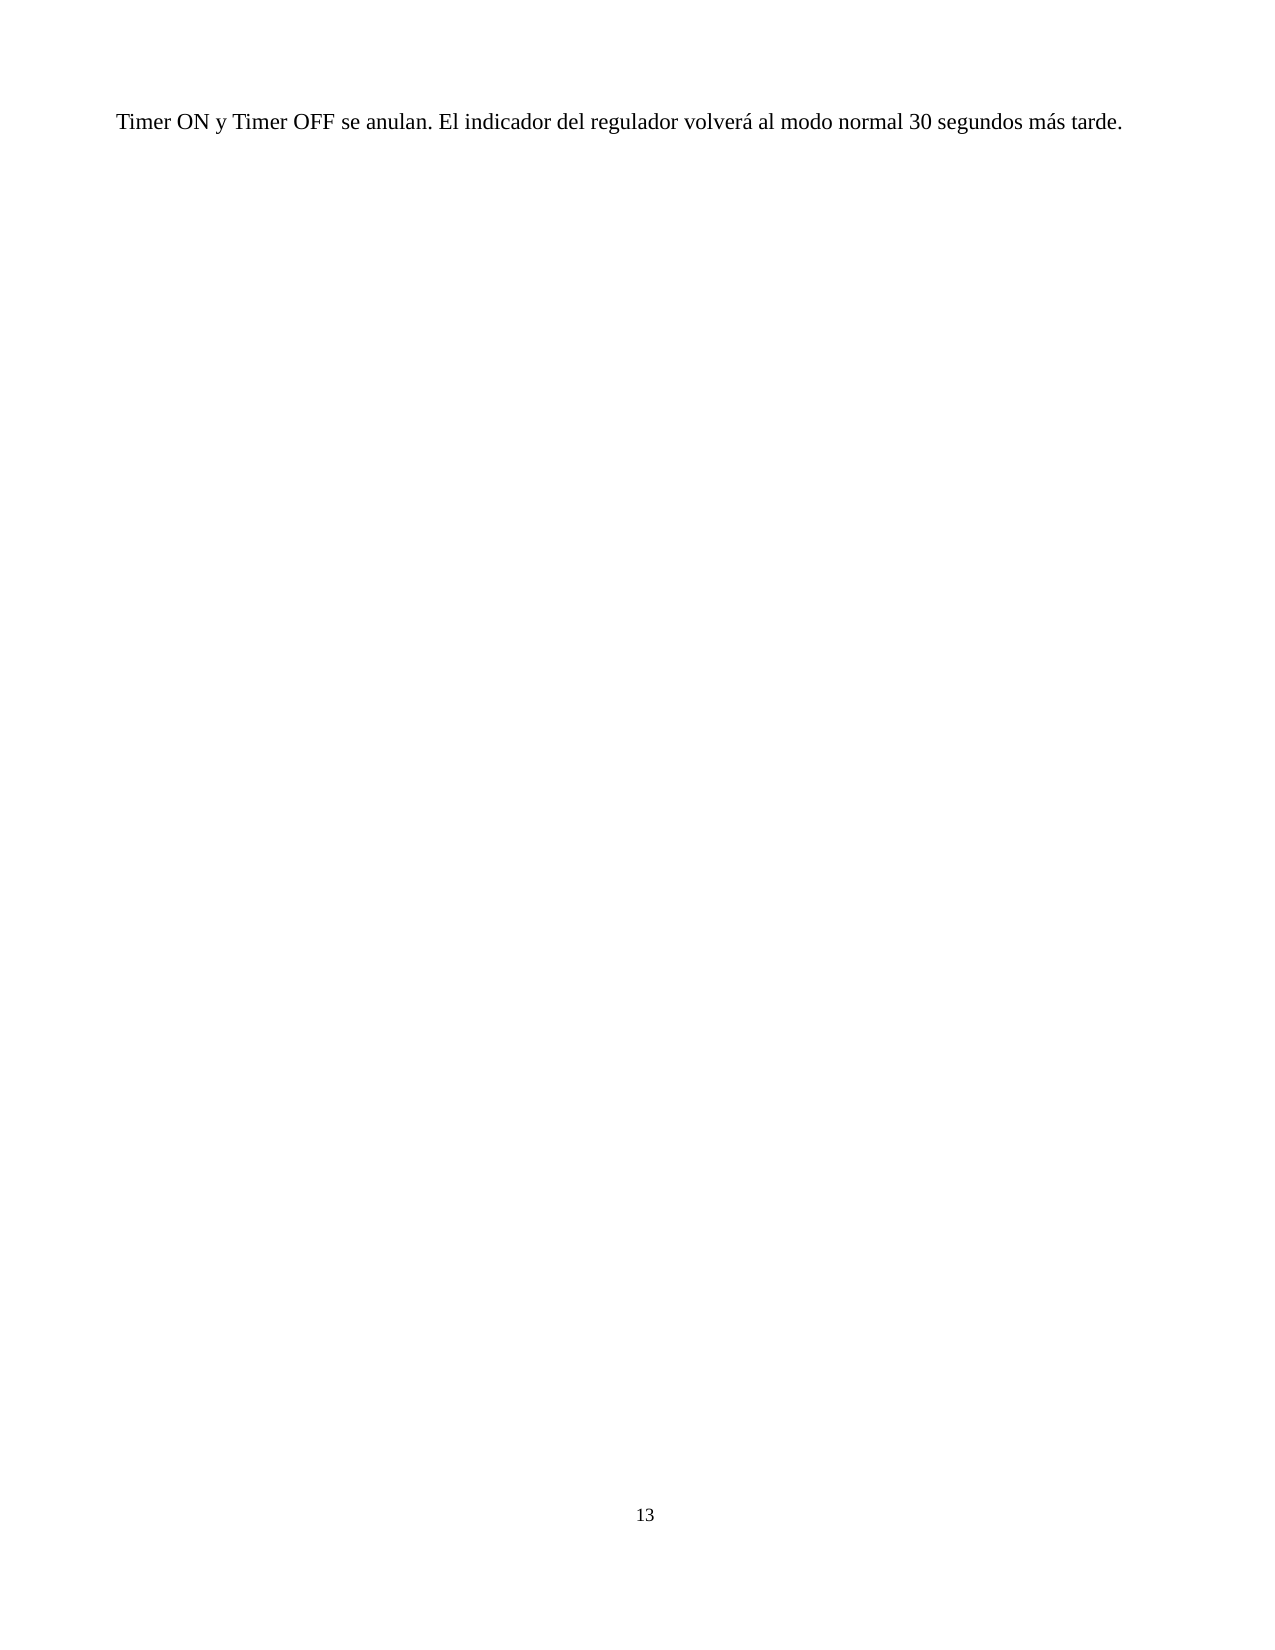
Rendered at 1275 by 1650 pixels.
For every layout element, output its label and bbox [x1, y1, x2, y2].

text [116, 105, 1187, 137]
